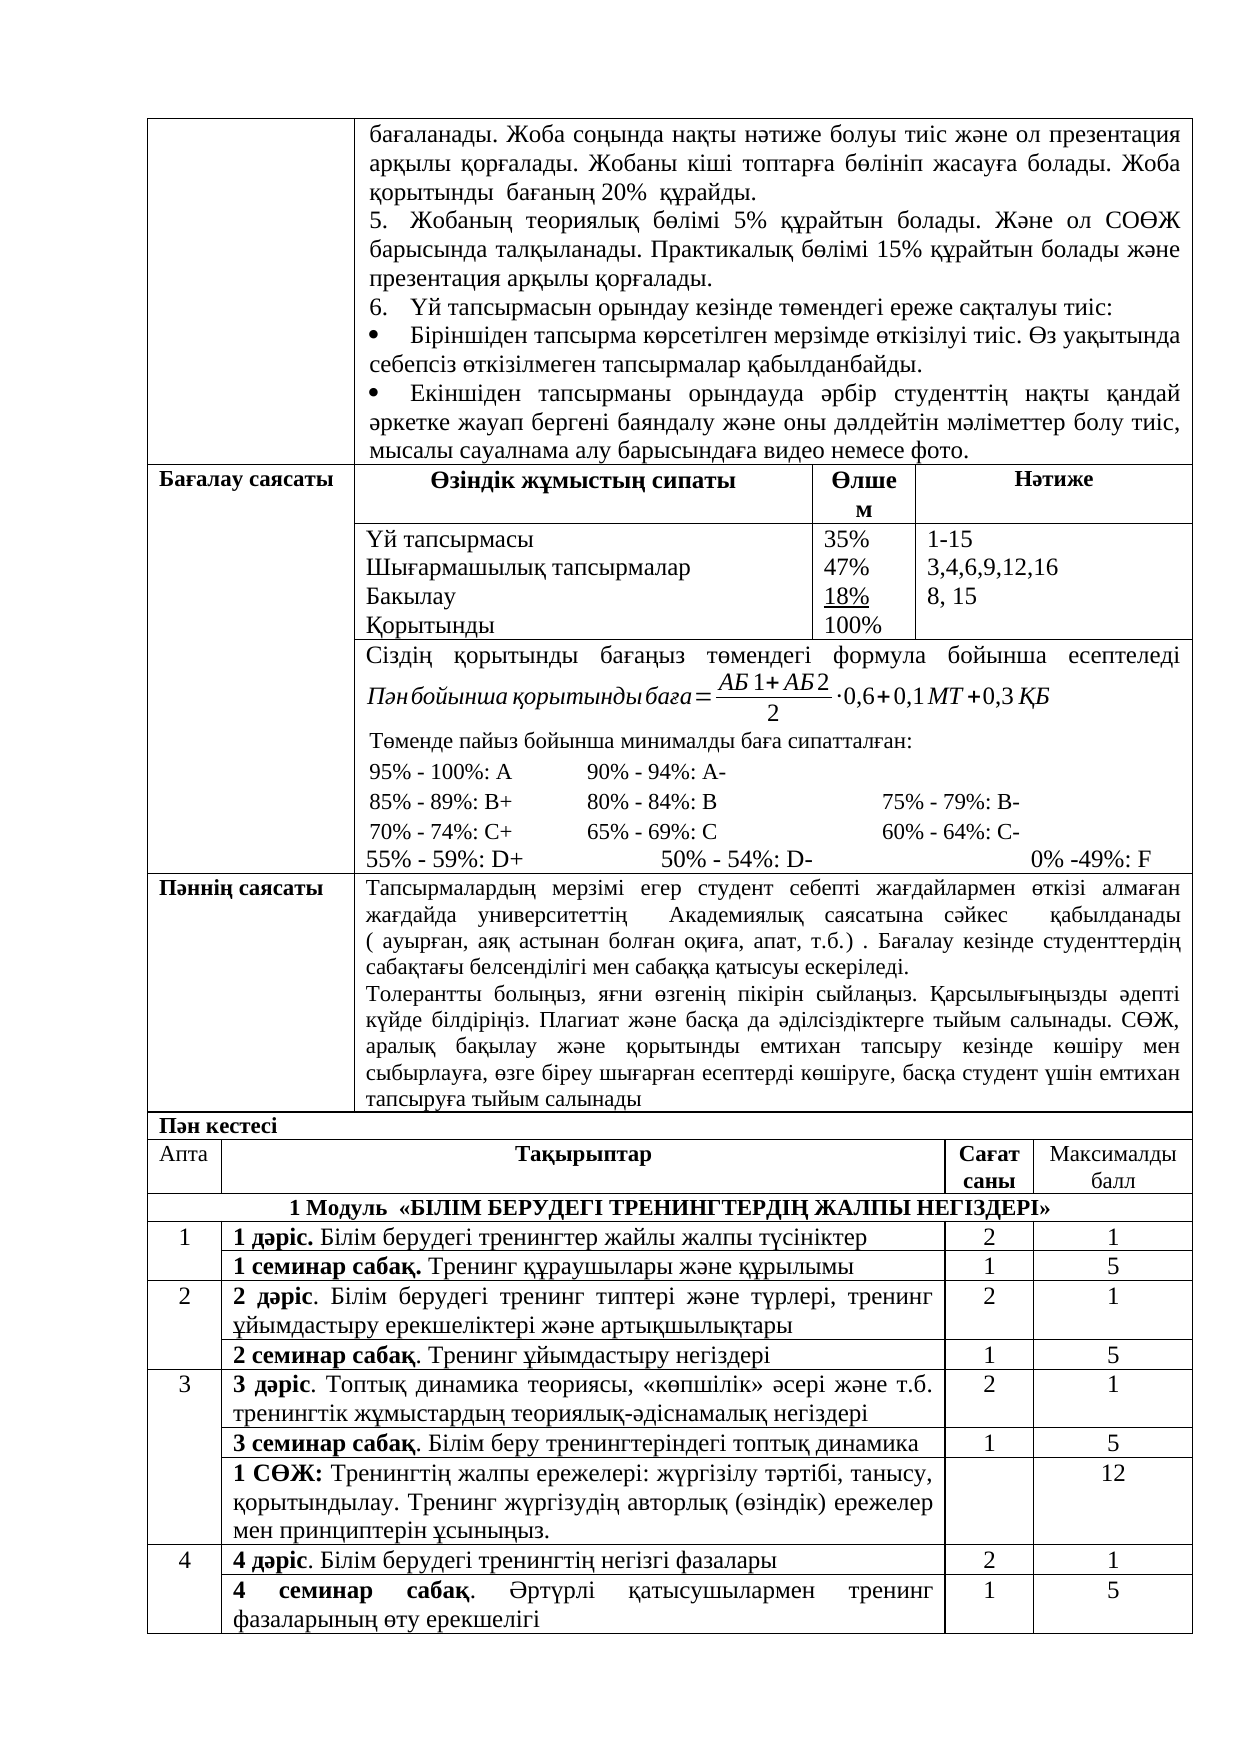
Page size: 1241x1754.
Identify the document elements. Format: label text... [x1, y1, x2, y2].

table_cell Үй тапсырмасы Шығармашылық тапсырмалар Бакылау Қорытынды [355, 524, 812, 639]
table_cell 1 [1034, 1281, 1192, 1339]
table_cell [355, 119, 1192, 464]
table_cell Өзіндік жұмыстың сипаты [355, 465, 812, 523]
table_cell 2 [946, 1370, 1033, 1427]
table_cell Пән кестесі [148, 1113, 1192, 1139]
table_cell 1-15 3,4,6,9,12,16 8, 15 [916, 524, 1192, 639]
table_cell 1 [1034, 1222, 1192, 1250]
table_cell Өлшем [813, 465, 915, 523]
table_cell Пәннің саясаты [148, 874, 354, 1111]
table_cell 4 дәріс. Білім берудегі тренингтің негізгі фазалары [222, 1545, 944, 1574]
table_cell 5 [1034, 1575, 1192, 1632]
table_cell 1 [148, 1222, 221, 1280]
table_cell Сіздің қорытынды бағаңыз төмендегі формула бойынша есептеледі Төменде пайыз бойынша минималды баға сипатталған: 95% - 100%: А 90% - 94%: А- 85% - 89%: В+ 80% - 84%: В 75% - 79%: В- 70% - 74%: С+ 65% - 69%: С 60% - 64%: С- 55% - 59%: D+ 50% - 54%: D- 0% -49%: F [355, 640, 1192, 873]
table_cell Апта [148, 1140, 221, 1193]
table_cell 2 дәріс. Білім берудегі тренинг типтері және түрлері, тренинг ұйымдастыру ерекшеліктері және артықшылықтары [222, 1281, 944, 1339]
table_cell Сағат саны [946, 1140, 1033, 1193]
table_cell 5 [1034, 1340, 1192, 1368]
table_cell 1 [1034, 1370, 1192, 1427]
table_cell 1 [1034, 1545, 1192, 1574]
table_cell 1 [946, 1428, 1033, 1457]
table_cell 35% 47% 18% 100% [813, 524, 915, 639]
table_cell 1 Модуль «БІЛІМ БЕРУДЕГІ ТРЕНИНГТЕРДІҢ ЖАЛПЫ НЕГІЗДЕРІ» [148, 1194, 1192, 1221]
table_cell 2 [946, 1222, 1033, 1250]
table_cell 2 [946, 1545, 1033, 1574]
table_cell 2 семинар сабақ. Тренинг ұйымдастыру негіздері [222, 1340, 944, 1368]
table_cell 1 CӨЖ: Тренингтің жалпы ережелері: жүргізілу тәртібі, танысу, қорытындылау. Тренинг жүргізудің авторлық (өзіндік) ережелер мен принциптерін ұсыныңыз. [222, 1458, 944, 1544]
table_cell 1 дәріс. Білім берудегі тренингтер жайлы жалпы түсініктер [222, 1222, 944, 1250]
table_cell 5 [1034, 1251, 1192, 1280]
table_cell 4 [148, 1545, 221, 1632]
table_cell 3 дәріс. Топтық динамика теориясы, «көпшілік» әсері және т.б. тренингтік жұмыстардың теориялық-әдіснамалық негіздері [222, 1370, 944, 1427]
table_cell 1 [946, 1251, 1033, 1280]
table_cell 2 [148, 1281, 221, 1368]
table_cell Тапсырмалардың мерзімі егер студент себепті жағдайлармен өткізі алмаған жағдайда университеттің Академиялық саясатына сәйкес қабылданады ( ауырған, аяқ астынан болған оқиға, апат, т.б.) . Бағалау кезінде студенттердің сабақтағы белсенділігі мен сабаққа қатысуы ескеріледі. Толерантты болыңыз, яғни өзгенің пікірін сыйлаңыз. Қарсылығыңызды әдепті күйде білдіріңіз. Плагиат және басқа да әділсіздіктерге тыйым салынады. СӨЖ, аралық бақылау және қорытынды емтихан тапсыру кезінде көшіру мен сыбырлауға, өзге біреу шығарған есептерді көшіруге, басқа студент үшін емтихан тапсыруға тыйым салынады [355, 874, 1192, 1111]
table_cell 12 [1034, 1458, 1192, 1544]
table_cell 5 [1034, 1428, 1192, 1457]
table_cell [946, 1458, 1033, 1544]
table_cell 1 семинар сабақ. Тренинг құраушылары және құрылымы [222, 1251, 944, 1280]
table_cell 3 [148, 1370, 221, 1544]
table_cell 3 семинар сабақ. Білім беру тренингтеріндегі топтық динамика [222, 1428, 944, 1457]
table_cell 2 [946, 1281, 1033, 1339]
table_cell Нәтиже [916, 465, 1192, 523]
table_cell 1 [946, 1340, 1033, 1368]
table_cell Максималды балл [1034, 1140, 1192, 1193]
table_cell 4 семинар сабақ. Әртүрлі қатысушылармен тренинг фазаларының өту ерекшелігі [222, 1575, 944, 1632]
table_cell Бағалау саясаты [148, 465, 354, 873]
table_cell Тақырыптар [222, 1140, 944, 1193]
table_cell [148, 119, 354, 464]
table_cell 1 [946, 1575, 1033, 1632]
